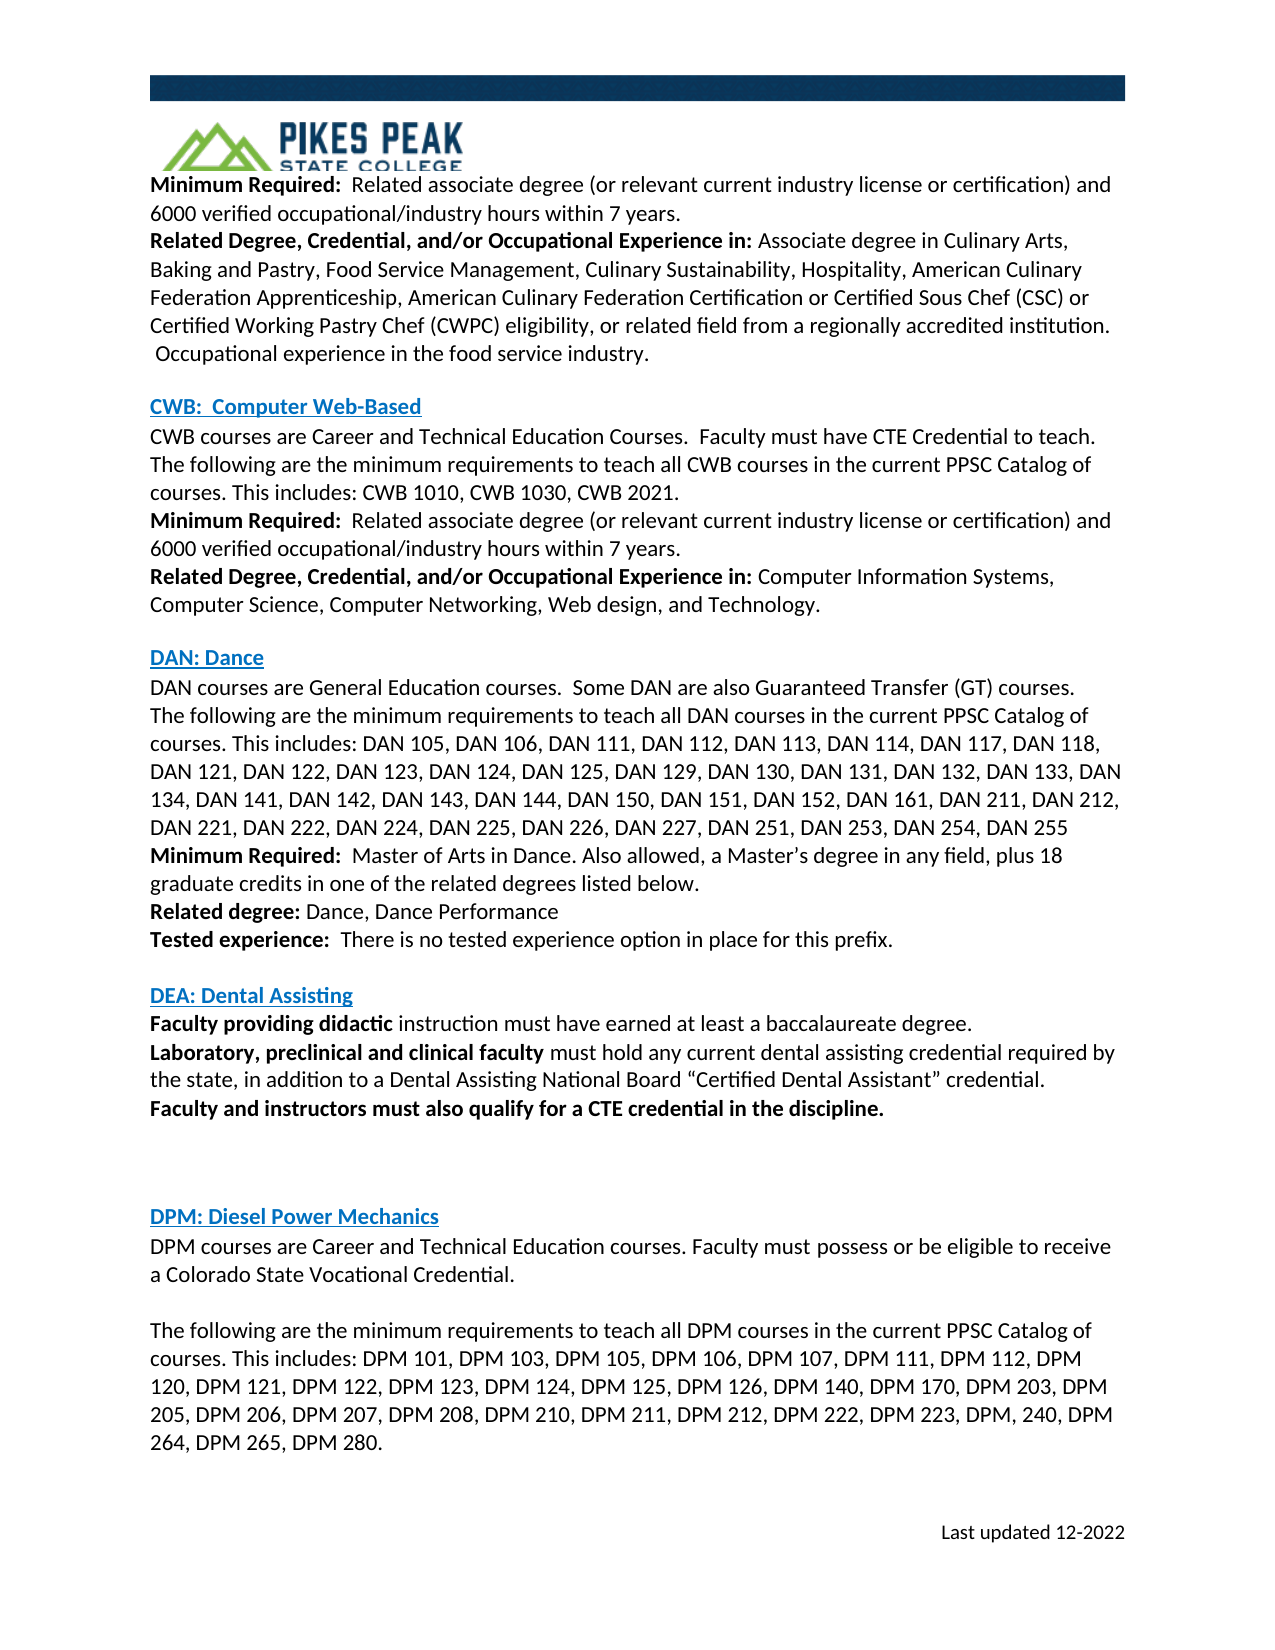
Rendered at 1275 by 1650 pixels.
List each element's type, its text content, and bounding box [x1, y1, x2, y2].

subtitle Tested experience: There is no tested experience option in place for this prefix. [150, 926, 1125, 953]
text Related Degree, Credential, and/or Occupational Experience in: Associate degree in Culinary Arts, Baking and Pastry, Food Service Management, Culinary Sustainability, Hospitality, American Culinary Federation Apprenticeship, American Culinary Federation Certification or Certified Sous Chef (CSC) or Certified Working Pastry Chef (CWPC) eligibility, or related field from a regionally accredited institution. Occupational experience in the food service industry. [650, 227, 1125, 367]
subtitle CWB: Computer Web-Based [150, 392, 1125, 420]
text The following are the minimum requirements to teach all DAN courses in the current PPSC Catalog of courses. This includes: DAN 105, DAN 106, DAN 111, DAN 112, DAN 113, DAN 114, DAN 117, DAN 118, DAN 121, DAN 122, DAN 123, DAN 124, DAN 125, DAN 129, DAN 130, DAN 131, DAN 132, DAN 133, DAN 134, DAN 141, DAN 142, DAN 143, DAN 144, DAN 150, DAN 151, DAN 152, DAN 161, DAN 211, DAN 212, DAN 221, DAN 222, DAN 224, DAN 225, DAN 226, DAN 227, DAN 251, DAN 253, DAN 254, DAN 255 [150, 701, 1125, 841]
text CWB courses are Career and Technical Education Courses. Faculty must have CTE Credential to teach. [150, 422, 1125, 450]
text The following are the minimum requirements to teach all CWB courses in the current PPSC Catalog of courses. This includes: CWB 1010, CWB 1030, CWB 2021. [150, 450, 1125, 506]
text Minimum Required: Related associate degree (or relevant current industry license or certification) and 6000 verified occupational/industry hours within 7 years. [150, 506, 1125, 562]
text Faculty and instructors must also qualify for a CTE credential in the discipline. [150, 1094, 1125, 1122]
subtitle DAN: Dance [150, 643, 1125, 671]
text The following are the minimum requirements to teach all DPM courses in the current PPSC Catalog of courses. This includes: DPM 101, DPM 103, DPM 105, DPM 106, DPM 107, DPM 111, DPM 112, DPM 120, DPM 121, DPM 122, DPM 123, DPM 124, DPM 125, DPM 126, DPM 140, DPM 170, DPM 203, DPM 205, DPM 206, DPM 207, DPM 208, DPM 210, DPM 211, DPM 212, DPM 222, DPM 223, DPM, 240, DPM 264, DPM 265, DPM 280. [150, 1316, 1125, 1456]
text Minimum Required: Related associate degree (or relevant current industry license or certification) and 6000 verified occupational/industry hours within 7 years. [150, 171, 1125, 227]
text DPM courses are Career and Technical Education courses. Faculty must possess or be eligible to receive a Colorado State Vocational Credential. [150, 1232, 1125, 1288]
text DAN courses are General Education courses. Some DAN are also Guaranteed Transfer (GT) courses. [150, 673, 1125, 701]
text DEA: Dental Assisting [150, 982, 1125, 1009]
text Related Degree, Credential, and/or Occupational Experience in: Computer Information Systems, Computer Science, Computer Networking, Web design, and Technology. [150, 562, 1125, 618]
text Related degree: Dance, Dance Performance [150, 897, 1125, 926]
subtitle DPM: Diesel Power Mechanics [150, 1202, 1125, 1230]
text Minimum Required: Master of Arts in Dance. Also allowed, a Master’s degree in any field, plus 18 graduate credits in one of the related degrees listed below. [150, 841, 1125, 897]
text Faculty providing didactic instruction must have earned at least a baccalaureate degree. Laboratory, preclinical and clinical faculty must hold any current dental assisting credential required by the state, in addition to a Dental Assisting National Board “Certified Dental Assistant” credential. [150, 1009, 1125, 1094]
